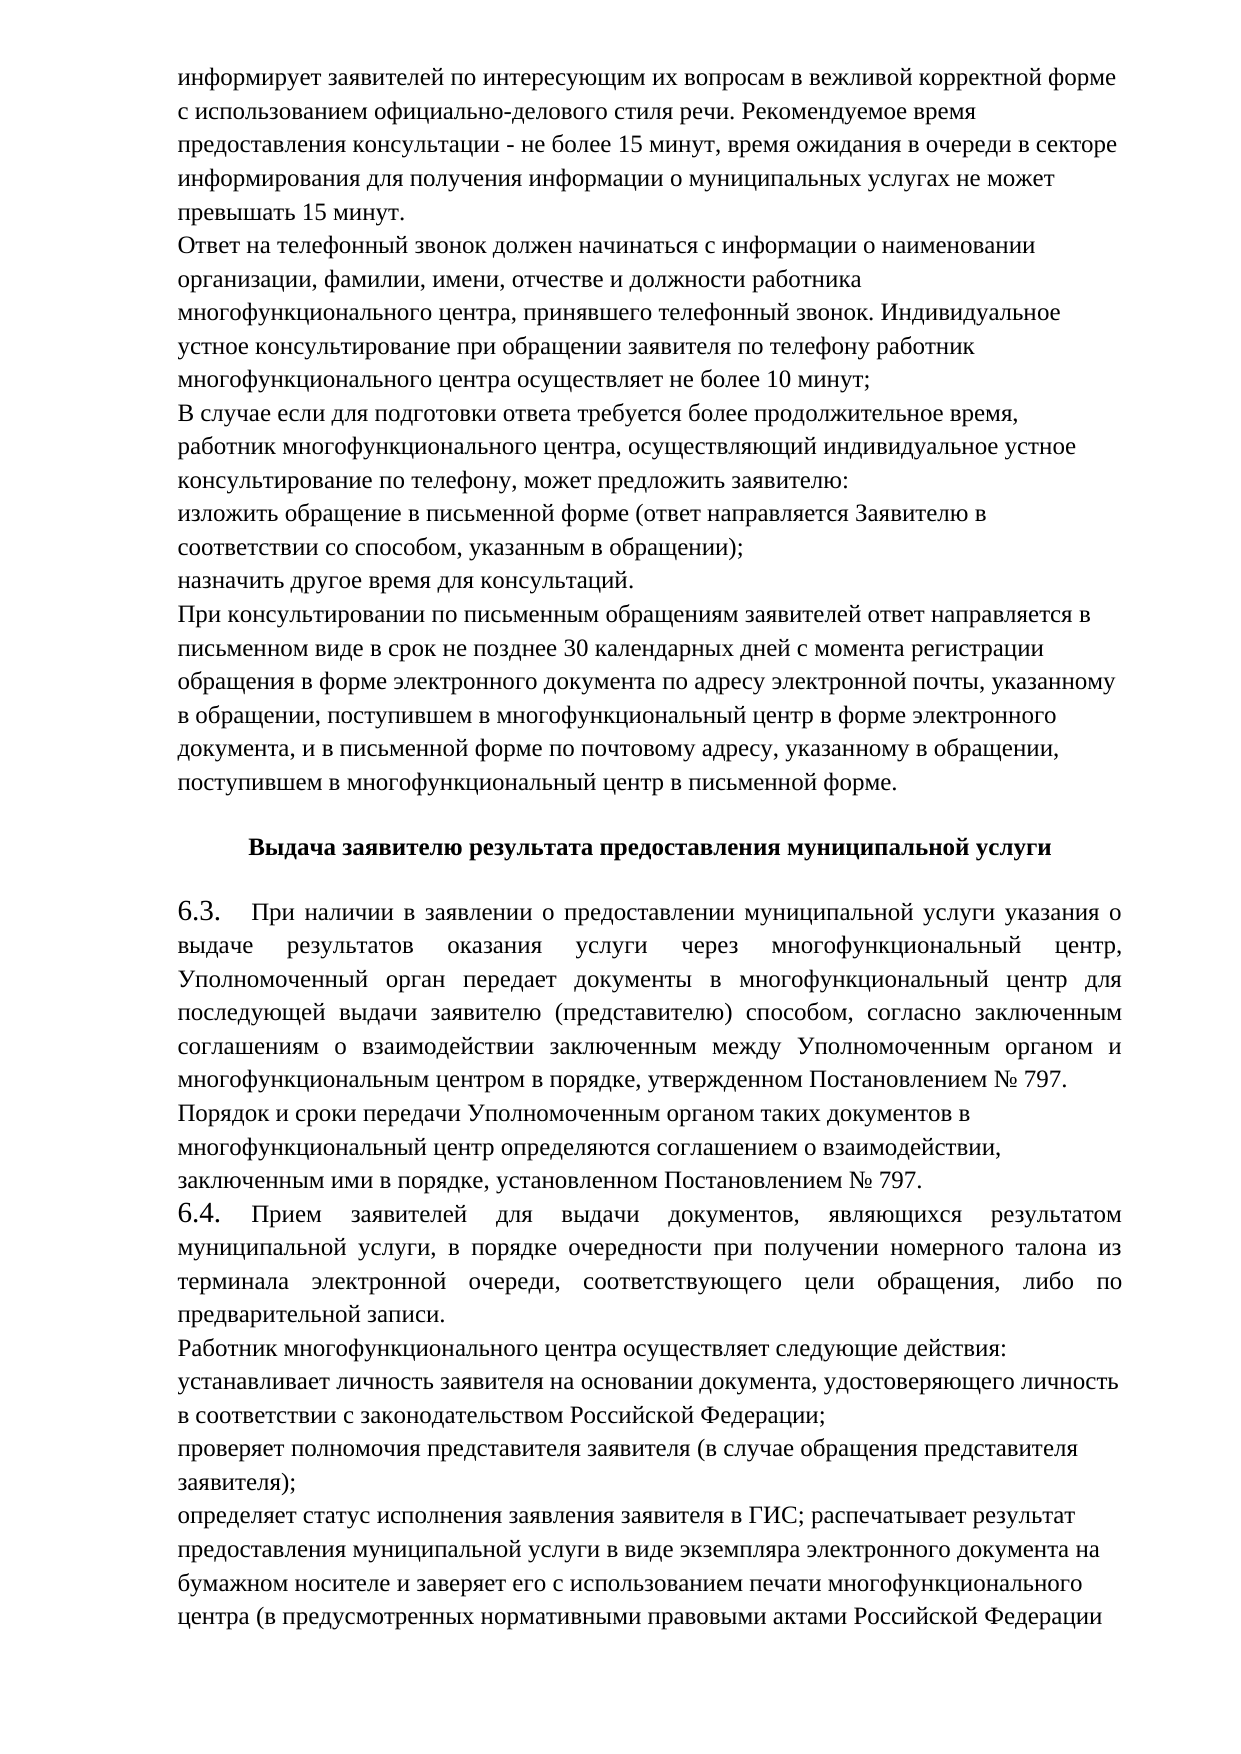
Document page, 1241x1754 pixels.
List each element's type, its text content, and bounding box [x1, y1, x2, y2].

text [177, 59, 1123, 227]
list При наличии в заявлении о предоставлении муниципальной услуги указания о выдаче результатов оказания услуги через многофункциональный центр, Уполномоченный орган передает документы в многофункциональный центр для последующей выдачи заявителю (представителю) способом, согласно заключенным соглашениям о взаимодействии заключенным между Уполномоченным органом и многофункциональным центром в порядке, утвержденном Постановлением № 797. [177, 893, 1123, 1095]
text назначить другое время для консультаций. [177, 562, 1123, 596]
text В случае если для подготовки ответа требуется более продолжительное время, работник многофункционального центра, осуществляющий индивидуальное устное консультирование по телефону, может предложить заявителю: [177, 394, 1123, 495]
text проверяет полномочия представителя заявителя (в случае обращения представителя заявителя); [177, 1430, 1123, 1497]
text изложить обращение в письменной форме (ответ направляется Заявителю в соответствии со способом, указанным в обращении); [177, 495, 1123, 562]
text При консультировании по письменным обращениям заявителей ответ направляется в письменном виде в срок не позднее 30 календарных дней с момента регистрации обращения в форме электронного документа по адресу электронной почты, указанному в обращении, поступившем в многофункциональный центр в форме электронного документа, и в письменной форме по почтовому адресу, указанному в обращении, поступившем в многофункциональный центр в письменной форме. [177, 596, 1123, 797]
text Порядок и сроки передачи Уполномоченным органом таких документов в многофункциональный центр определяются соглашением о взаимодействии, заключенным ими в порядке, установленном Постановлением № 797. [177, 1095, 1123, 1195]
text Работник многофункционального центра осуществляет следующие действия: [177, 1329, 1123, 1363]
text Ответ на телефонный звонок должен начинаться с информации о наименовании организации, фамилии, имени, отчестве и должности работника многофункционального центра, принявшего телефонный звонок. Индивидуальное устное консультирование при обращении заявителя по телефону работник многофункционального центра осуществляет не более 10 минут; [177, 227, 1123, 394]
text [177, 1497, 1123, 1631]
list Прием заявителей для выдачи документов, являющихся результатом муниципальной услуги, в порядке очередности при получении номерного талона из терминала электронной очереди, соответствующего цели обращения, либо по предварительной записи. [177, 1195, 1123, 1329]
text Выдача заявителю результата предоставления муниципальной услуги [177, 828, 1123, 862]
text устанавливает личность заявителя на основании документа, удостоверяющего личность в соответствии с законодательством Российской Федерации; [177, 1363, 1123, 1430]
